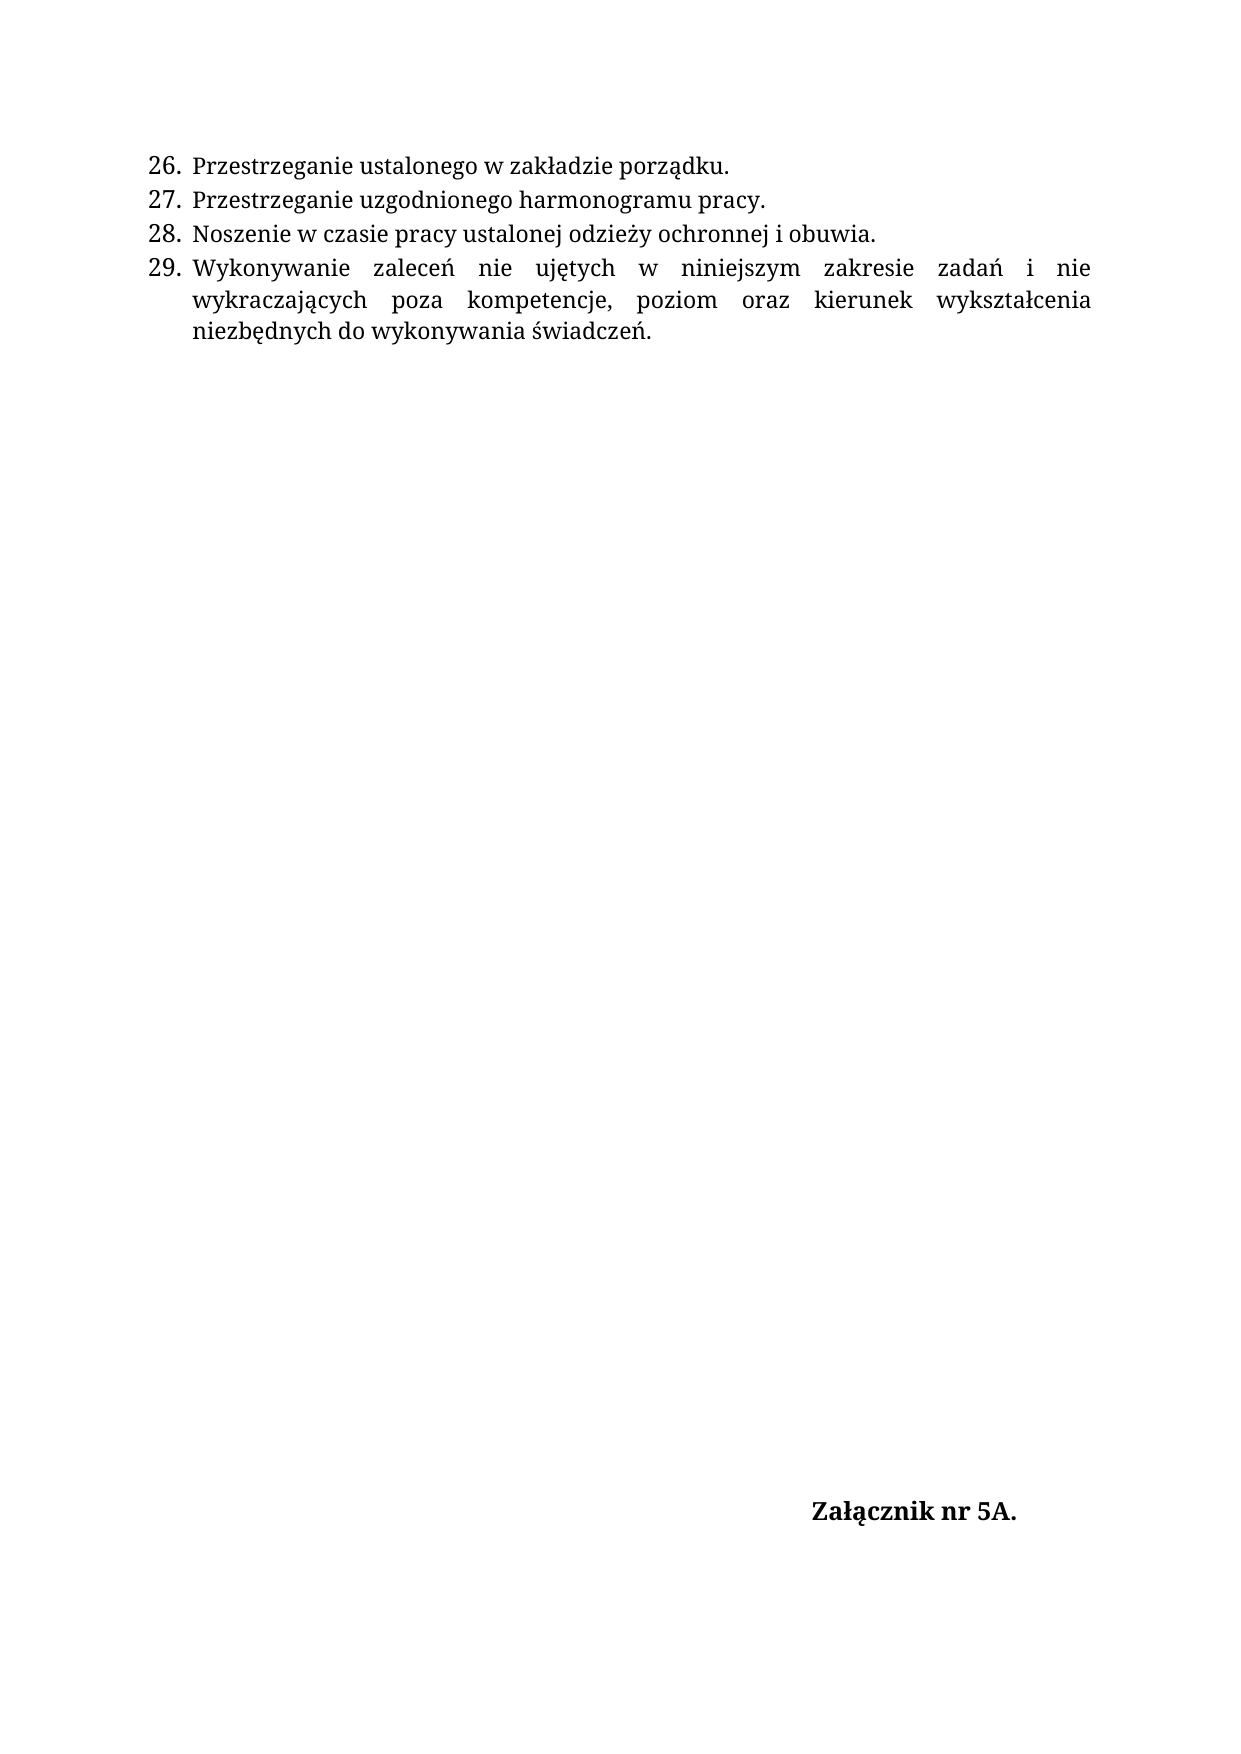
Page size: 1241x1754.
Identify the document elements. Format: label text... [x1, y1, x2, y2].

text Załącznik nr 5A. [811, 1494, 1092, 1528]
list Przestrzeganie uzgodnionego harmonogramu pracy. [148, 182, 1092, 216]
list Noszenie w czasie pracy ustalonej odzieży ochronnej i obuwia. [148, 216, 1092, 250]
list Przestrzeganie ustalonego w zakładzie porządku. [148, 148, 1092, 182]
list Wykonywanie zaleceń nie ujętych w niniejszym zakresie zadań i nie wykraczających poza kompetencje, poziom oraz kierunek wykształcenia niezbędnych do wykonywania świadczeń. [148, 250, 1092, 346]
